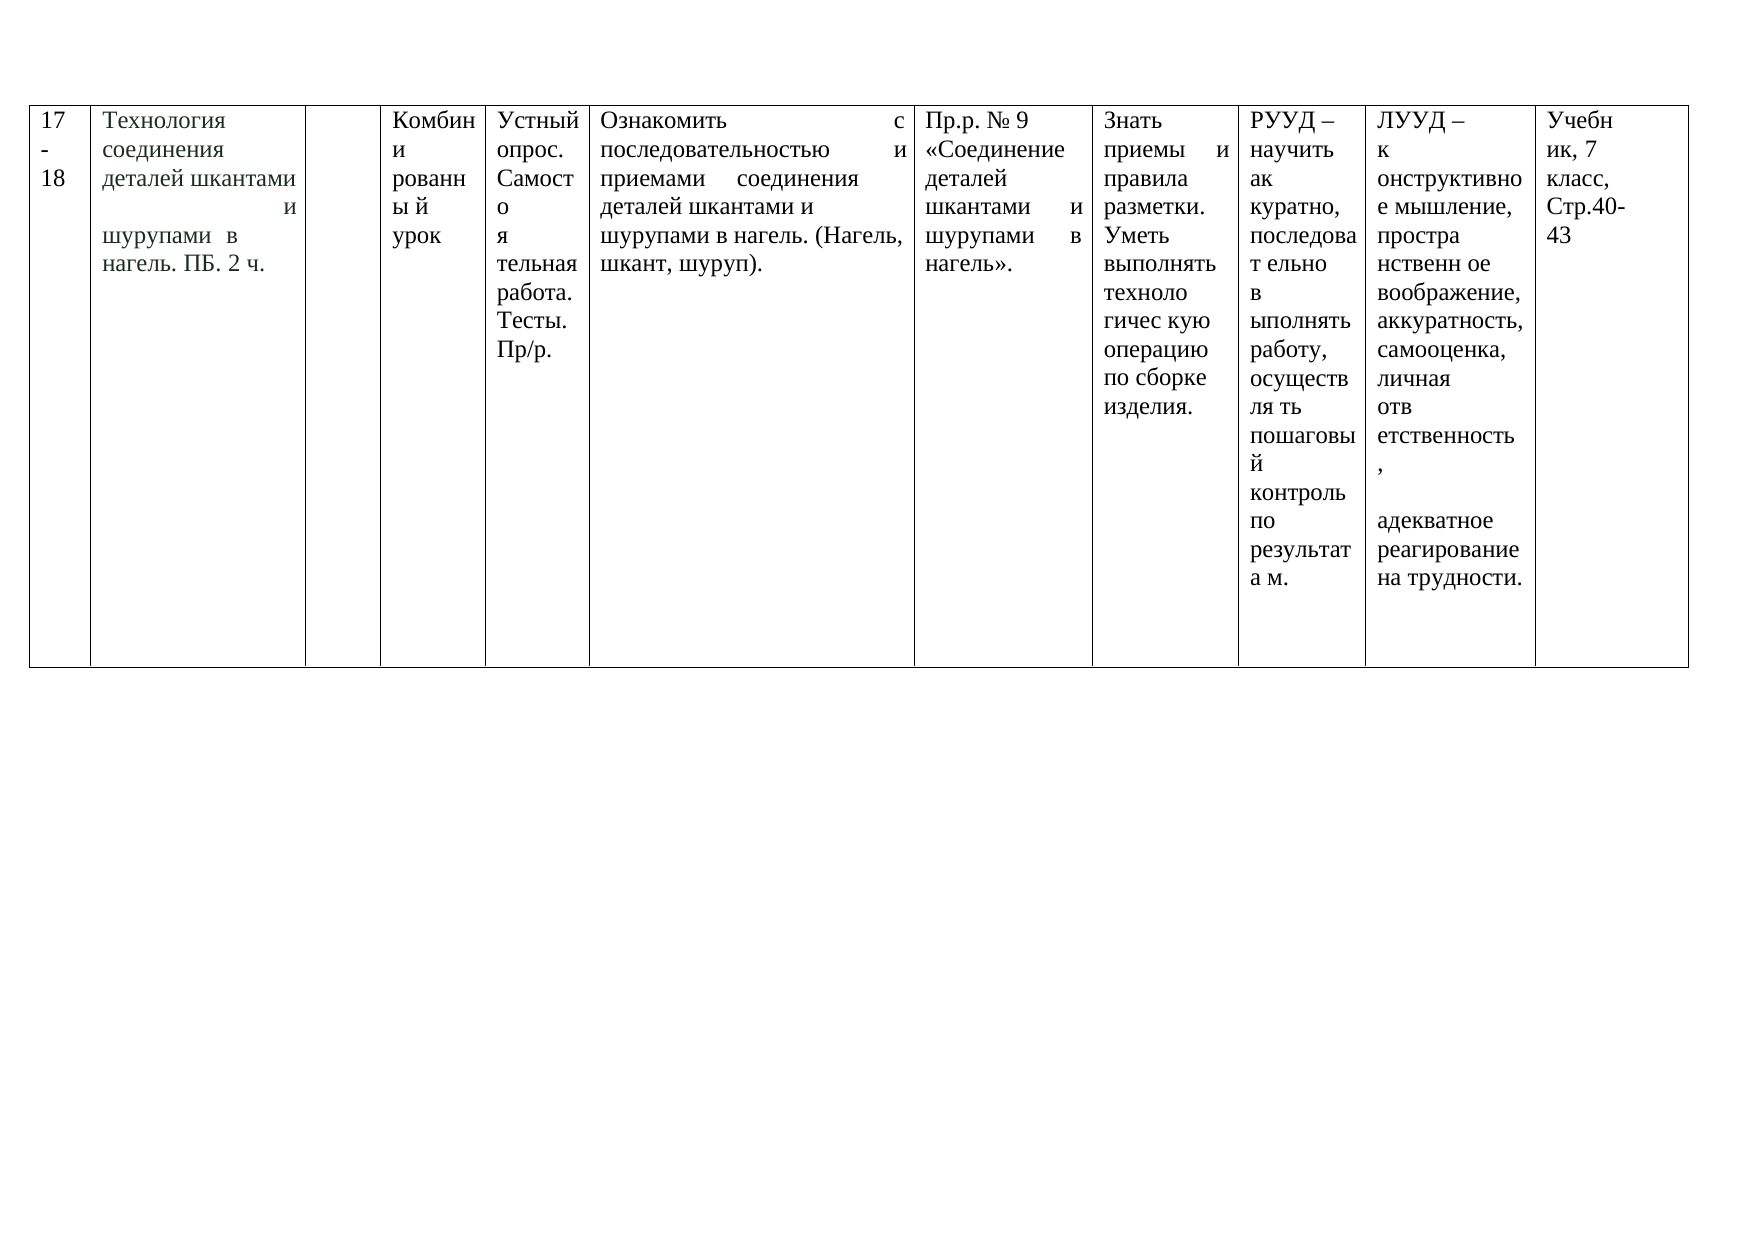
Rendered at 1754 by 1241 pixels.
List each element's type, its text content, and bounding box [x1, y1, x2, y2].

table_header РУУД – научить аккуратно, последоват ельно выполнять работу, осуществля ть пошаговый контроль по результата м. [1239, 106, 1365, 666]
table_header Пр.р. № 9 «Соединение деталей шкантами и шурупами в нагель». [915, 106, 1092, 666]
table_header 17 -18 [30, 106, 90, 666]
table_header Ознакомить с последовательностью и приемами соединения деталей шкантами и шурупами в нагель. (Нагель, шкант, шуруп). [590, 106, 914, 666]
table_header Знать приемы и правила разметки. Уметь выполнять технологичес кую операцию по сборке изделия. [1093, 106, 1238, 666]
table_header Учебник, 7 класс, Стр.40-43 [1536, 106, 1688, 666]
table_header Комбини рованны й урок [381, 106, 485, 666]
table_header Технология соединения деталей шкантами и шурупами в нагель. ПБ. 2 ч. [91, 106, 305, 666]
table_header [306, 106, 380, 666]
table_header Устный опрос. Самосто ятельная работа. Тесты. Пр/р. [486, 106, 589, 666]
table_header ЛУУД – конструктивное мышление, пространственн ое воображение, аккуратность, самооценка, личная ответственность , адекватное реагирование на трудности. [1366, 106, 1535, 666]
